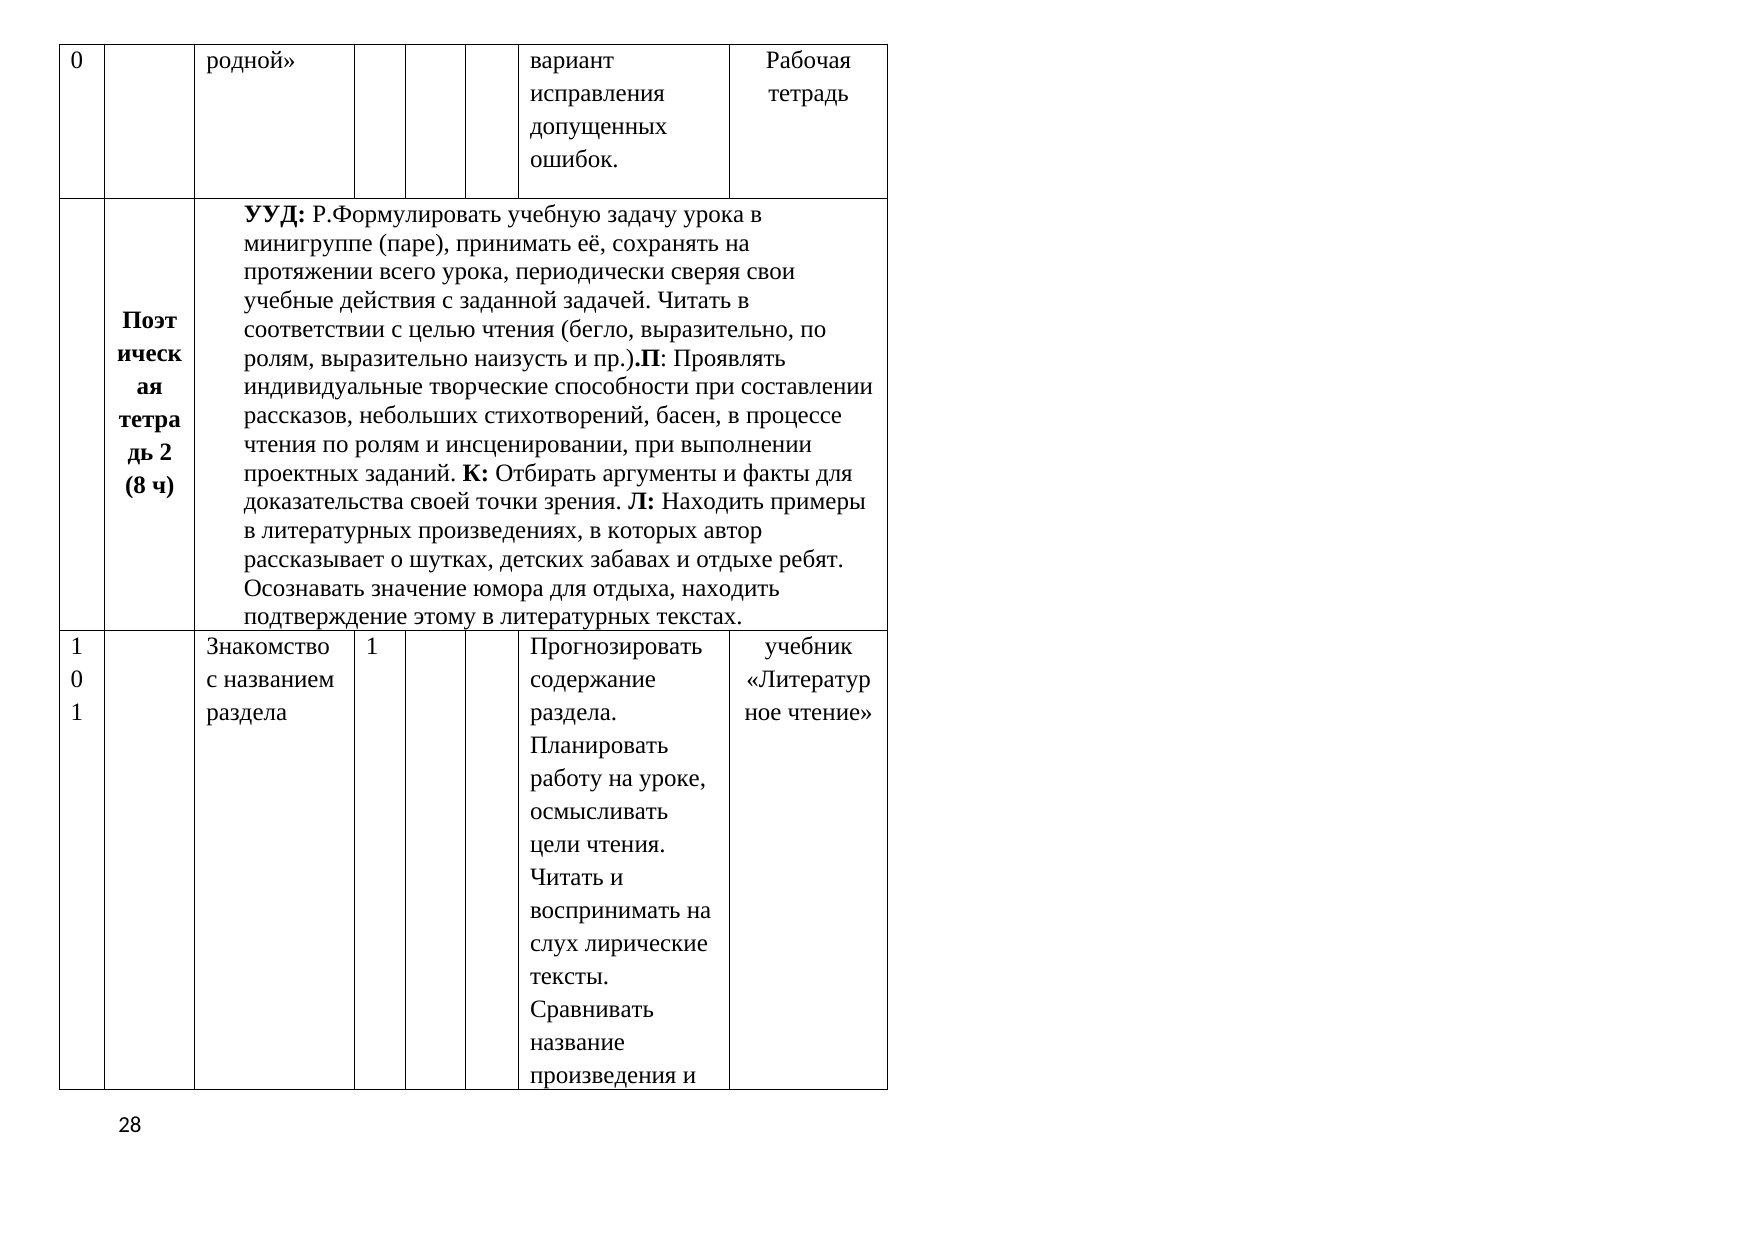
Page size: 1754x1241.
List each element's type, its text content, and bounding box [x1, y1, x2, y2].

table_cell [195, 631, 354, 1089]
table_cell 101 [60, 631, 104, 1089]
table_cell [466, 631, 518, 1089]
table_cell 99-100 [60, 45, 104, 198]
table_cell 2 [355, 45, 405, 198]
table_cell 1 [355, 631, 405, 1089]
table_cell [519, 631, 729, 1089]
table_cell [730, 45, 887, 198]
table_cell Поэтическая тетрадь 2 (8 ч) [105, 199, 194, 630]
table_cell Урок-конференция «Земля — наш дом родной» [195, 45, 354, 198]
table_cell [406, 631, 465, 1089]
table_cell [466, 45, 518, 198]
table_cell [60, 199, 104, 630]
table_cell [105, 45, 194, 198]
table_cell [406, 45, 465, 198]
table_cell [730, 631, 887, 1089]
table_cell УУД: Р.Формулировать учебную задачу урока в минигруппе (паре), принимать её, сохранять на протяжении всего урока, периодически сверяя свои учебные действия с заданной задачей. Читать в соответствии с целью чтения (бегло, выразительно, по ролям, выразительно наизусть и пр.).П: Проявлять индивидуальные творческие способности при составлении рассказов, небольших стихотворений, басен, в процессе чтения по ролям и инсценировании, при выполнении проектных заданий. К: Отбирать аргументы и факты для доказательства своей точки зрения. Л: Находить примеры в литературных произведениях, в которых автор рассказывает о шутках, детских забавах и отдыхе ребят. Осознавать значение юмора для отдыха, находить подтверждение этому в литературных текстах. [195, 199, 887, 630]
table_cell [519, 45, 729, 198]
table_cell [105, 631, 194, 1089]
